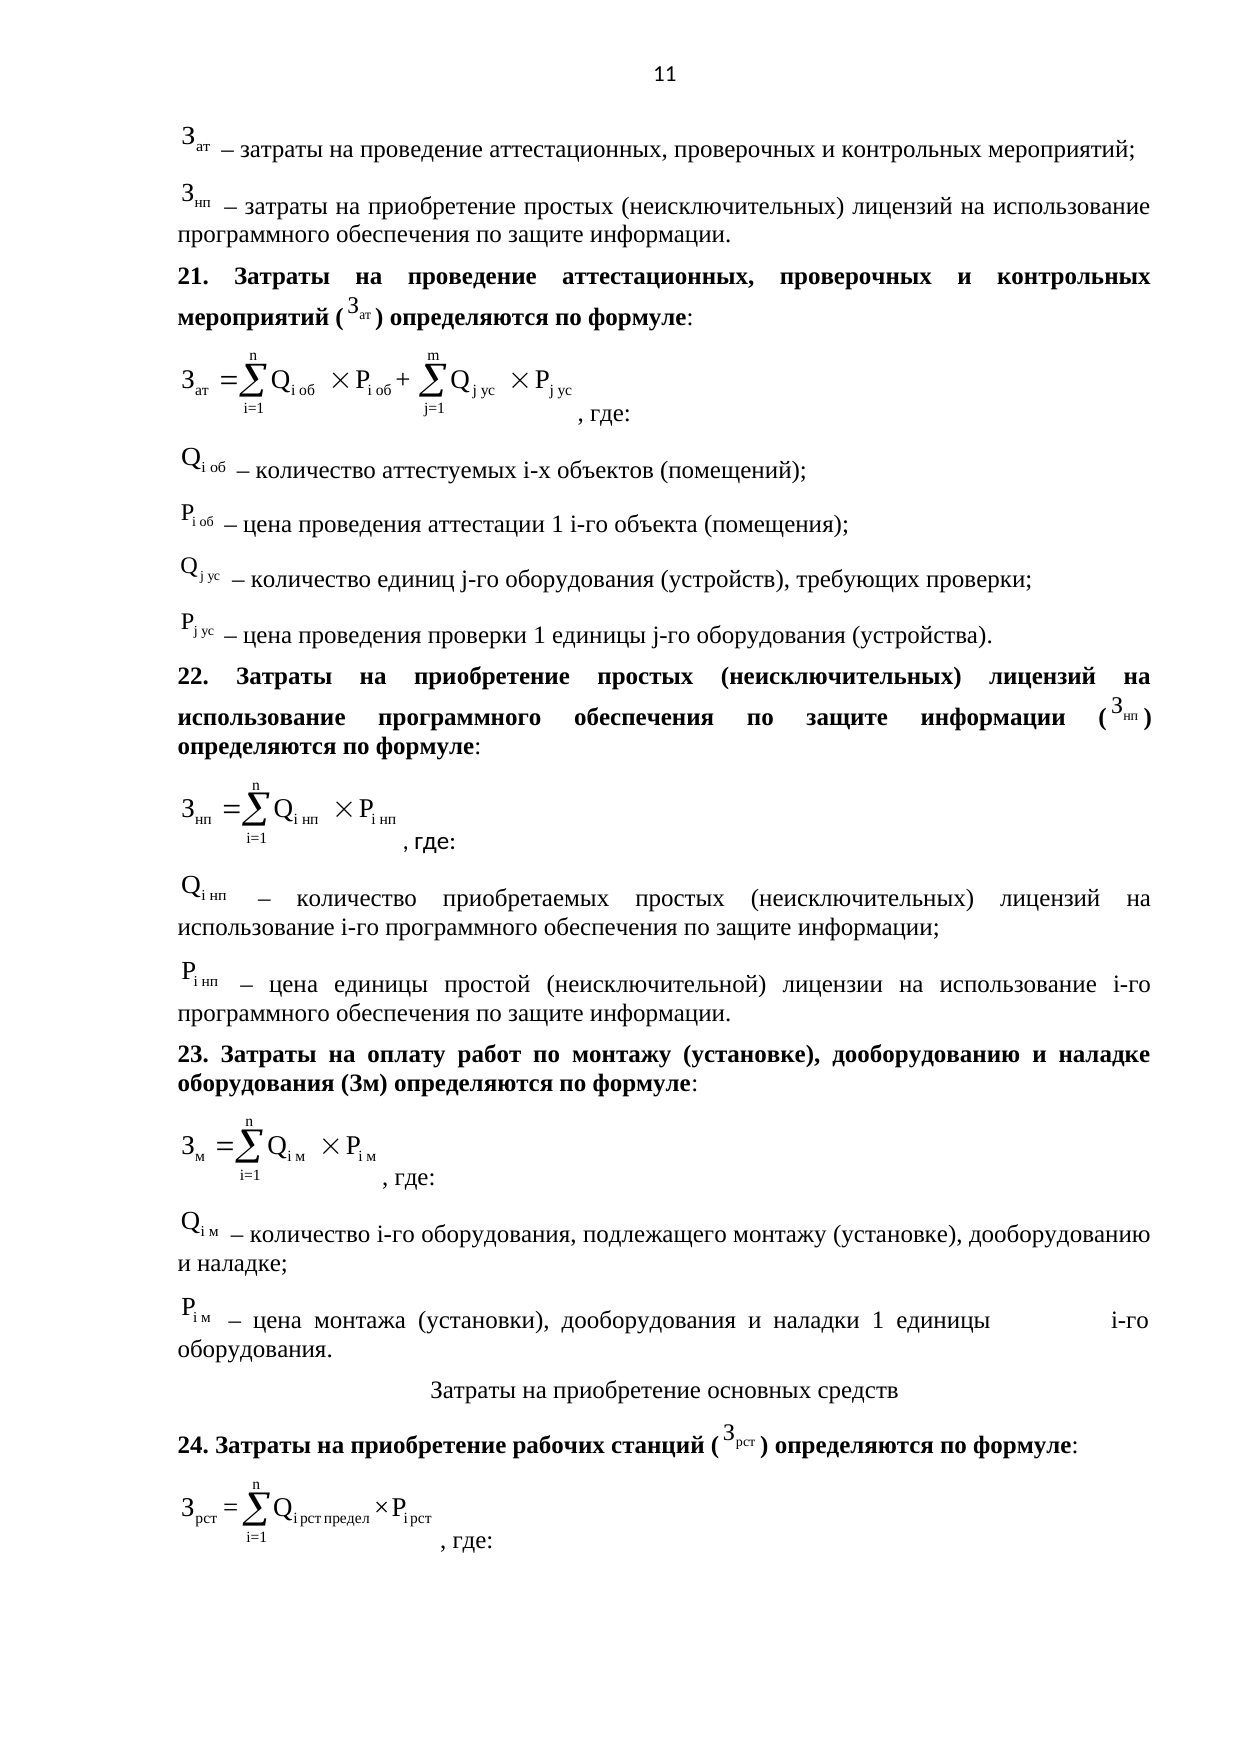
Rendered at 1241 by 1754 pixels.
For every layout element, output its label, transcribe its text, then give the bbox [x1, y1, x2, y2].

text , где: [177, 1472, 1152, 1554]
text – количество единиц j-го оборудования (устройств), требующих проверки; [177, 550, 1152, 593]
text , где: [177, 772, 1152, 855]
text 24. Затраты на приобретение рабочих станций () определяются по формуле: [177, 1416, 1152, 1459]
text 21. Затраты на проведение аттестационных, проверочных и контрольных мероприятий () определяются по формуле: [177, 261, 1152, 331]
text 23. Затраты на оплату работ по монтажу (установке), дооборудованию и наладке оборудования (Зм) определяются по формуле: [177, 1039, 1152, 1097]
text – количество аттестуемых i-х объектов (помещений); [177, 439, 1152, 484]
text Затраты на приобретение основных средств [177, 1375, 1152, 1404]
text – цена проведения проверки 1 единицы j-го оборудования (устройства). [177, 606, 1152, 649]
text – цена единицы простой (неисключительной) лицензии на использование i-го программного обеспечения по защите информации. [177, 953, 1152, 1027]
text – затраты на приобретение простых (неисключительных) лицензий на использование программного обеспечения по защите информации. [177, 175, 1152, 248]
text – затраты на проведение аттестационных, проверочных и контрольных мероприятий; [177, 118, 1152, 163]
text – цена монтажа (установки), дооборудования и наладки 1 единицы i-го оборудования. [177, 1289, 1152, 1363]
text – количество i-го оборудования, подлежащего монтажу (установке), дооборудованию и наладке; [177, 1204, 1152, 1277]
text , где: [177, 343, 1152, 427]
text , где: [177, 1109, 1152, 1191]
text – цена проведения аттестации 1 i-го объекта (помещения); [177, 496, 1152, 538]
text – количество приобретаемых простых (неисключительных) лицензий на использование i-го программного обеспечения по защите информации; [177, 868, 1152, 941]
text 22. Затраты на приобретение простых (неисключительных) лицензий на использование программного обеспечения по защите информации () определяются по формуле: [177, 661, 1152, 760]
